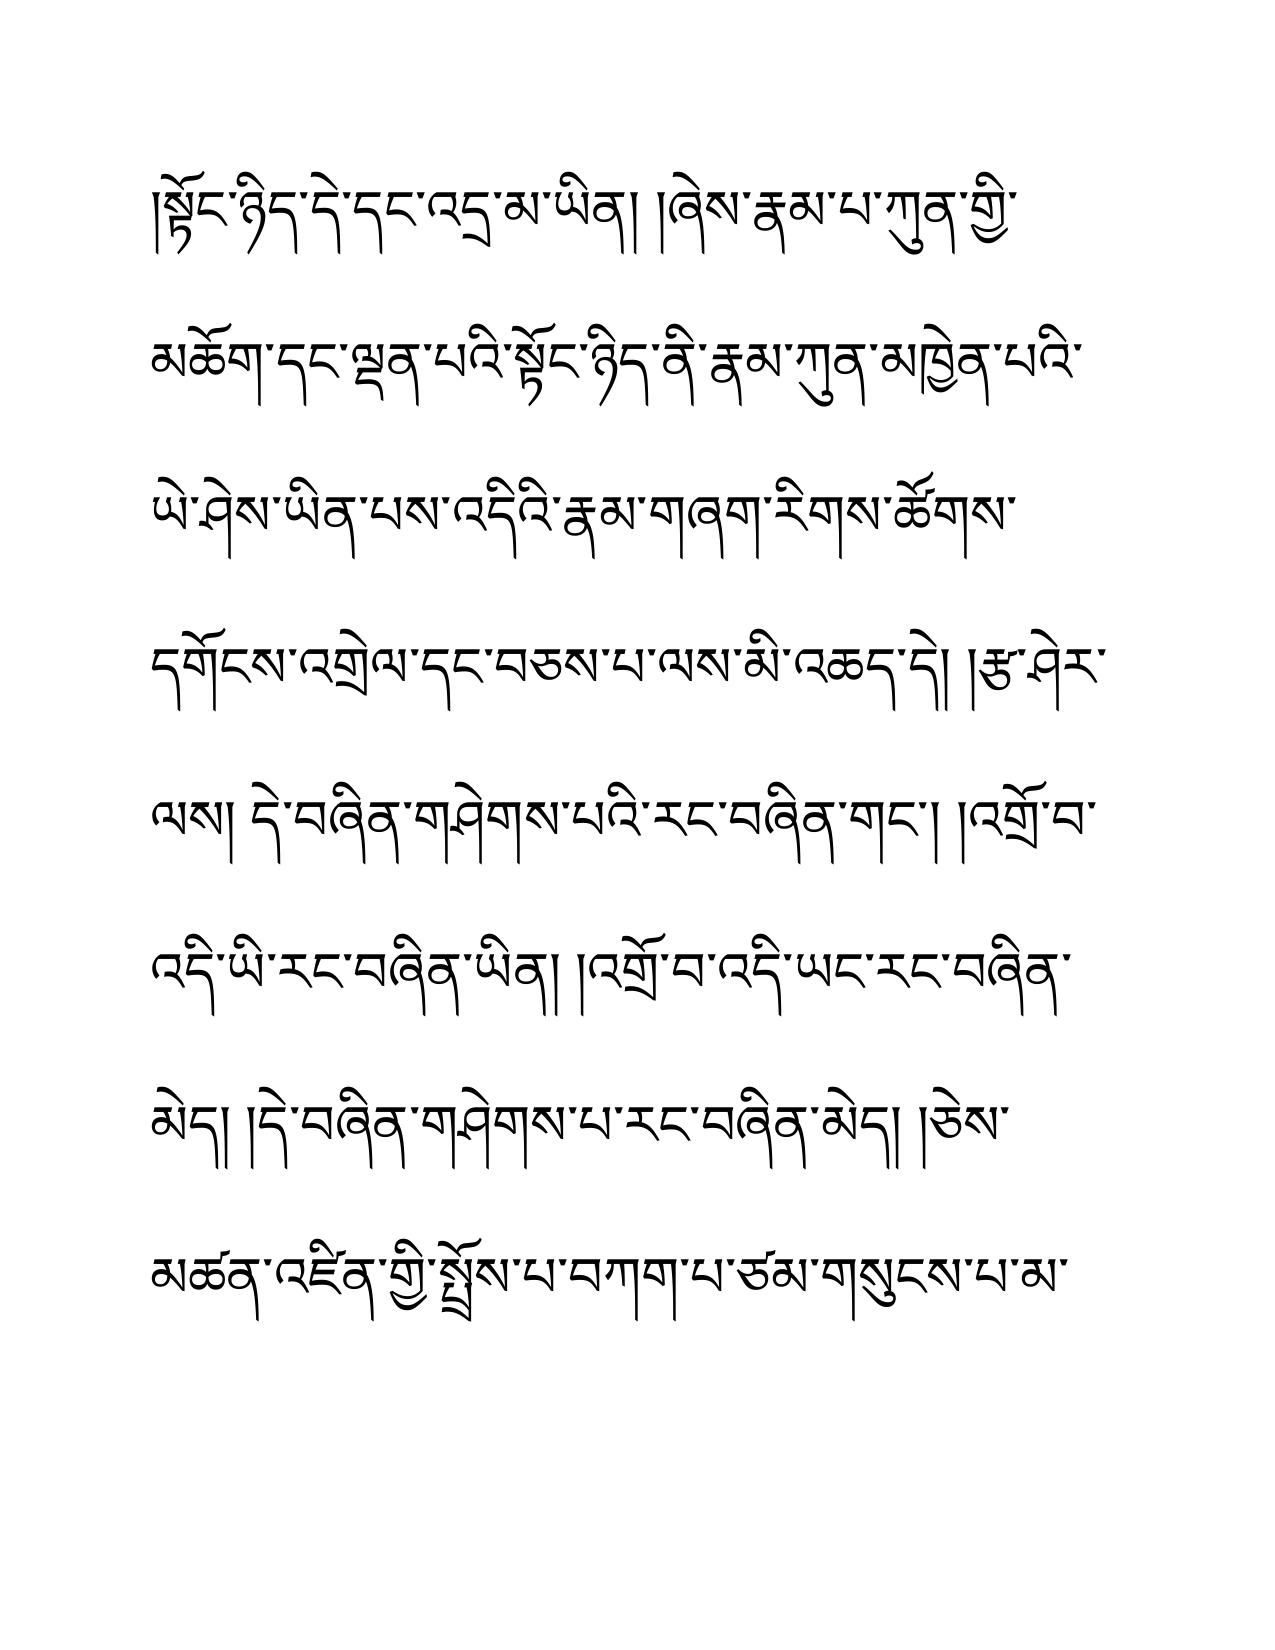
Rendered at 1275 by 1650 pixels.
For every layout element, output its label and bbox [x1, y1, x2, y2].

text [150, 150, 1125, 1370]
